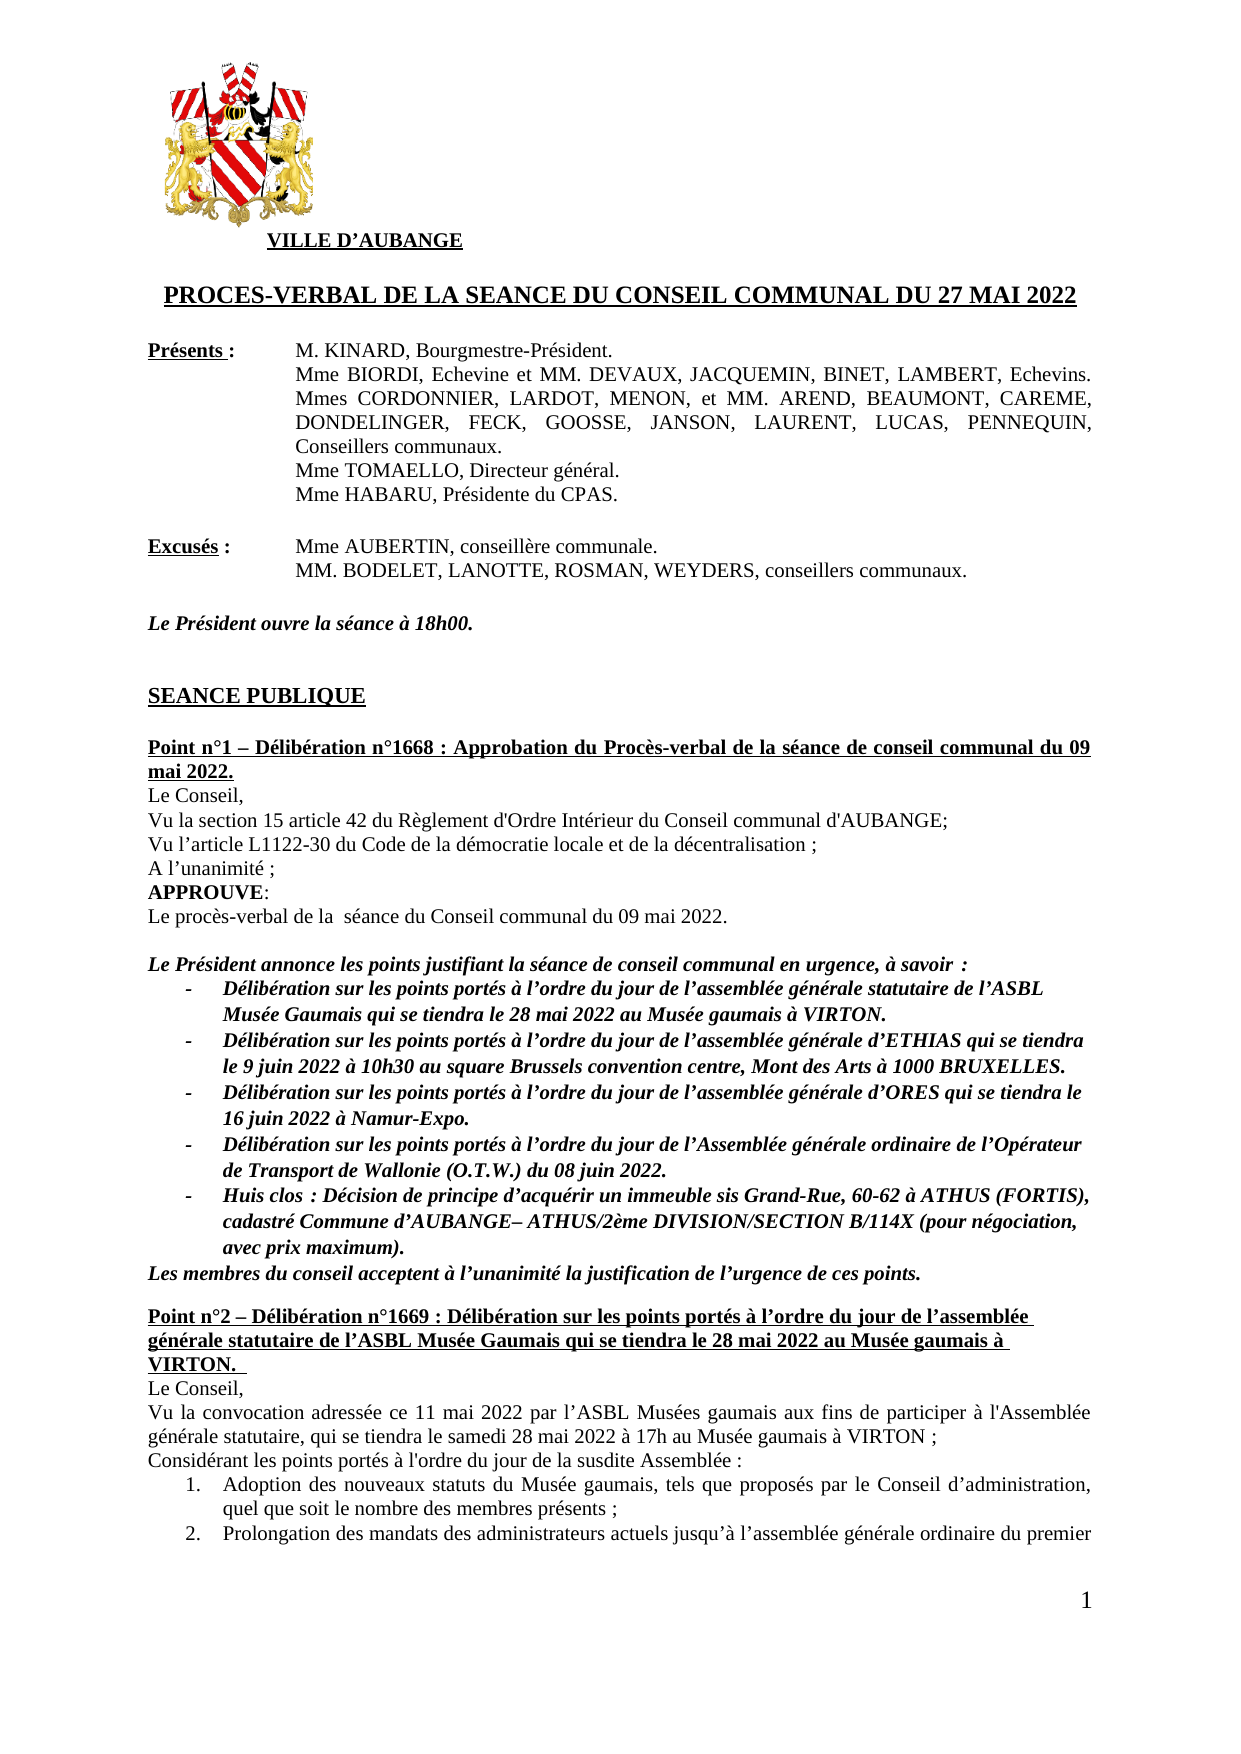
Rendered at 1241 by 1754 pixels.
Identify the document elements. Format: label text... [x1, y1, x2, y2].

text VILLE D’AUBANGE [148, 227, 1092, 252]
text Le procès-verbal de la séance du Conseil communal du 09 mai 2022. [148, 904, 1092, 928]
text PROCES-VERBAL DE LA SEANCE DU CONSEIL COMMUNAL DU 27 MAI 2022 [148, 280, 1092, 309]
text Le Président annonce les points justifiant la séance de conseil communal en urgence, à savoir : [148, 952, 1092, 976]
list Huis clos : Décision de principe d’acquérir un immeuble sis Grand-Rue, 60-62 à ATHUS (FORTIS), cadastré Commune d’AUBANGE– ATHUS/2ème DIVISION/SECTION B/114X (pour négociation, avec prix maximum). [185, 1183, 1092, 1259]
text Point n°1 – Délibération n°1668 : Approbation du Procès-verbal de la séance de conseil communal du 09 mai 2022. [148, 735, 1092, 783]
text Le Président ouvre la séance à 18h00. [148, 610, 1092, 634]
text Excusés : Mme AUBERTIN, conseillère communale. [148, 534, 1092, 558]
list Délibération sur les points portés à l’ordre du jour de l’assemblée générale statutaire de l’ASBL Musée Gaumais qui se tiendra le 28 mai 2022 au Musée gaumais à VIRTON. [185, 976, 1092, 1026]
list Délibération sur les points portés à l’ordre du jour de l’assemblée générale d’ETHIAS qui se tiendra le 9 juin 2022 à 10h30 au square Brussels convention centre, Mont des Arts à 1000 BRUXELLES. [185, 1028, 1092, 1078]
text Mme TOMAELLO, Directeur général. [221, 458, 1092, 482]
text APPROUVE: [148, 880, 1092, 904]
text Le Conseil, [148, 783, 1092, 807]
list Les membres du conseil acceptent à l’unanimité la justification de l’urgence de ces points. [148, 1261, 1092, 1285]
text Mme HABARU, Présidente du CPAS. [221, 482, 1092, 506]
text Mme BIORDI, Echevine et MM. DEVAUX, JACQUEMIN, BINET, LAMBERT, Echevins. Mmes CORDONNIER, LARDOT, MENON, et MM. AREND, BEAUMONT, CAREME, DONDELINGER, FECK, GOOSSE, JANSON, LAURENT, LUCAS, PENNEQUIN, Conseillers communaux. [295, 362, 1092, 458]
text Considérant les points portés à l'ordre du jour de la susdite Assemblée : [148, 1448, 1092, 1472]
text A l’unanimité ; [148, 856, 1092, 880]
text Le Conseil, [148, 1376, 1092, 1400]
text Vu la convocation adressée ce 11 mai 2022 par l’ASBL Musées gaumais aux fins de participer à l'Assemblée générale statutaire, qui se tiendra le samedi 28 mai 2022 à 17h au Musée gaumais à VIRTON ; [148, 1400, 1092, 1448]
text Point n°2 – Délibération n°1669 : Délibération sur les points portés à l’ordre du jour de l’assemblée générale statutaire de l’ASBL Musée Gaumais qui se tiendra le 28 mai 2022 au Musée gaumais à VIRTON. [148, 1304, 1092, 1376]
list Délibération sur les points portés à l’ordre du jour de l’Assemblée générale ordinaire de l’Opérateur de Transport de Wallonie (O.T.W.) du 08 juin 2022. [185, 1132, 1092, 1182]
text MM. BODELET, LANOTTE, ROSMAN, WEYDERS, conseillers communaux. [221, 558, 1092, 582]
list Délibération sur les points portés à l’ordre du jour de l’assemblée générale d’ORES qui se tiendra le 16 juin 2022 à Namur-Expo. [185, 1080, 1092, 1130]
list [185, 1520, 1092, 1544]
text Présents : M. KINARD, Bourgmestre-Président. [148, 338, 1092, 362]
picture [162, 60, 313, 226]
list Adoption des nouveaux statuts du Musée gaumais, tels que proposés par le Conseil d’administration, quel que soit le nombre des membres présents ; [185, 1472, 1092, 1520]
text Vu l’article L1122-30 du Code de la démocratie locale et de la décentralisation ; [148, 832, 1092, 856]
text Vu la section 15 article 42 du Règlement d'Ordre Intérieur du Conseil communal d'AUBANGE; [148, 807, 1092, 832]
text SEANCE PUBLIQUE [148, 683, 1092, 709]
